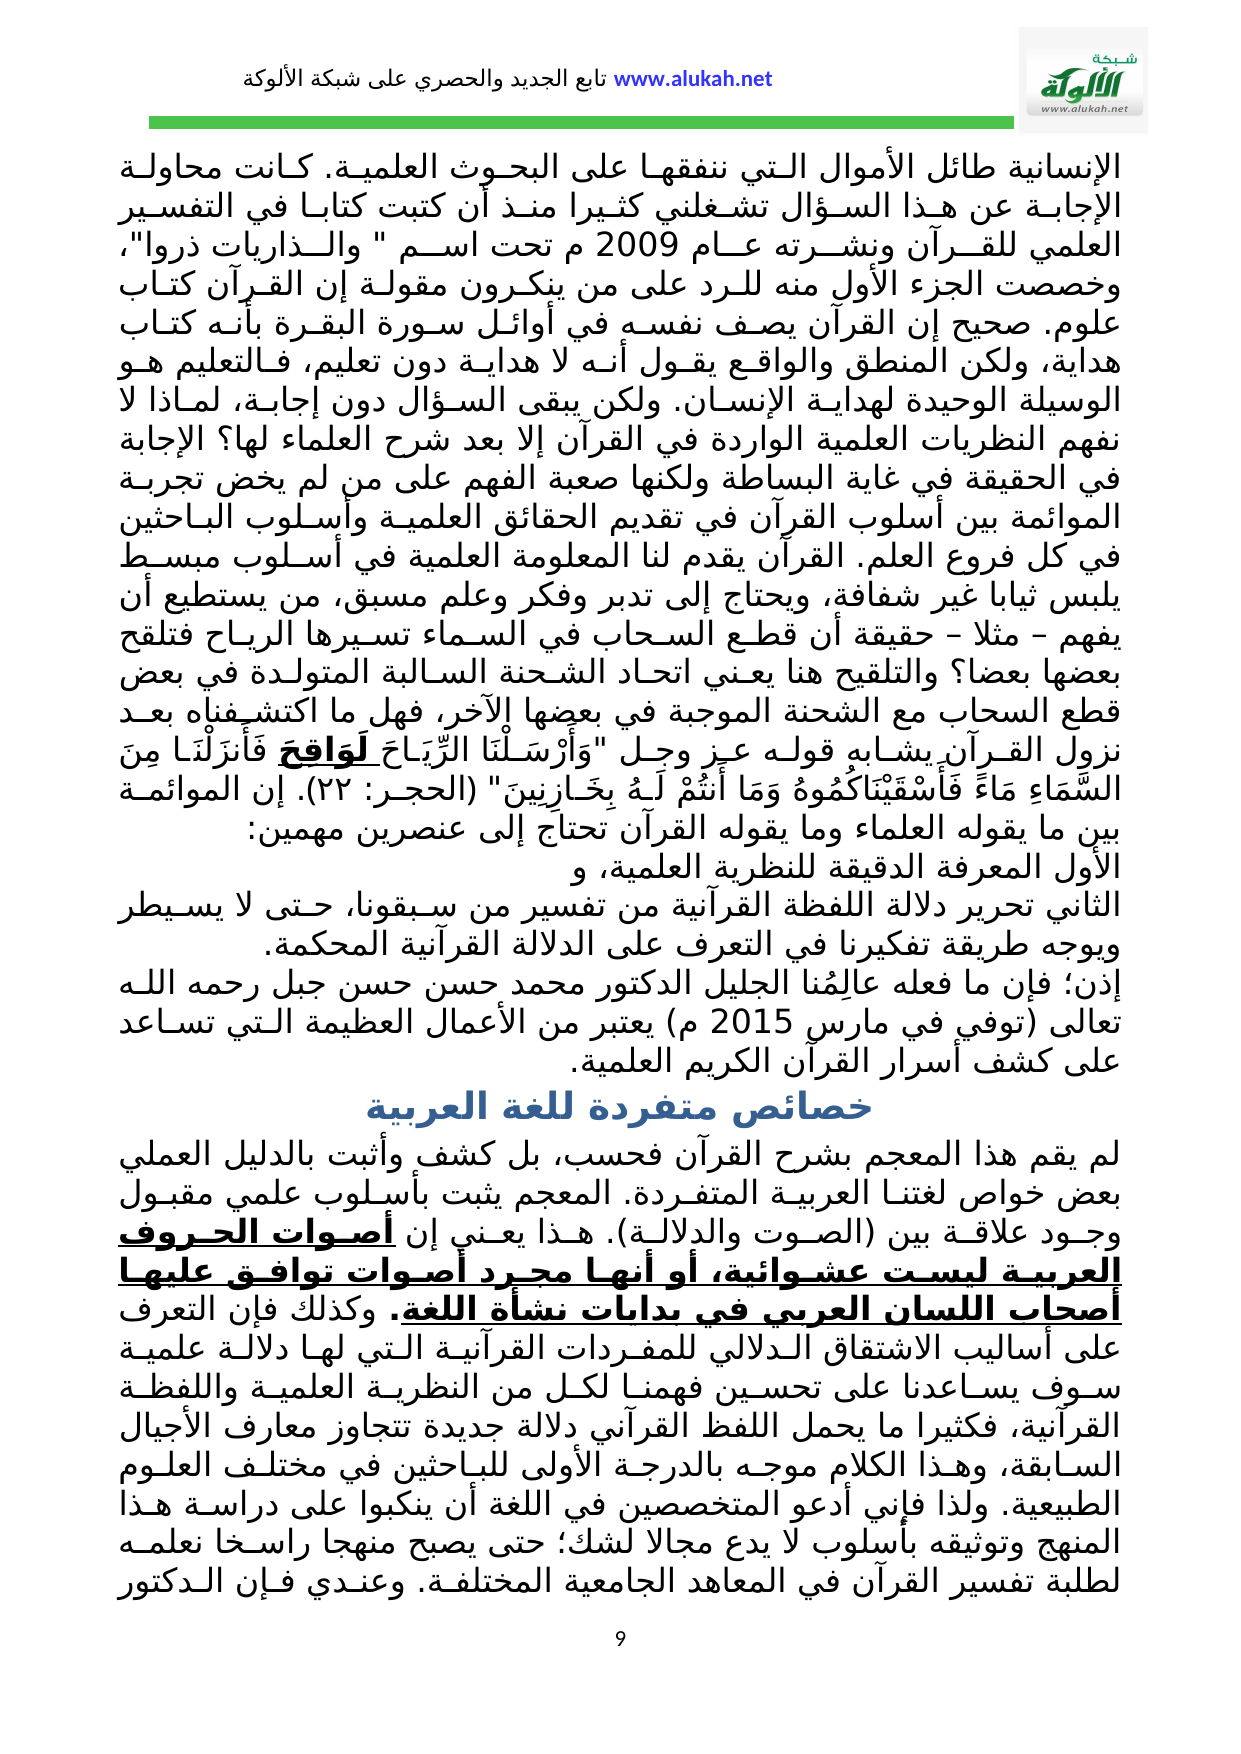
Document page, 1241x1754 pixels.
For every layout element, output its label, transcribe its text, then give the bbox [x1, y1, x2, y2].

text إذن؛ فإن ما فعله عالِمُنا الجليل الدكتور محمد حسن حسن جبل رحمه الله تعالى (توفي في مارس 2015 م) يعتبر من الأعمال العظيمة التي تساعد على كشف أسرار القرآن الكريم العلمية. [118, 964, 1122, 1080]
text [118, 1286, 1122, 1601]
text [118, 148, 1122, 847]
subtitle خصائص متفردة للغة العربية [118, 1084, 1122, 1128]
text الثاني تحرير دلالة اللفظة القرآنية من تفسير من سبقونا، حتى لا يسيطر ويوجه طريقة تفكيرنا في التعرف على الدلالة القرآنية المحكمة. [118, 886, 1122, 964]
text الأول المعرفة الدقيقة للنظرية العلمية، و [118, 847, 1122, 886]
